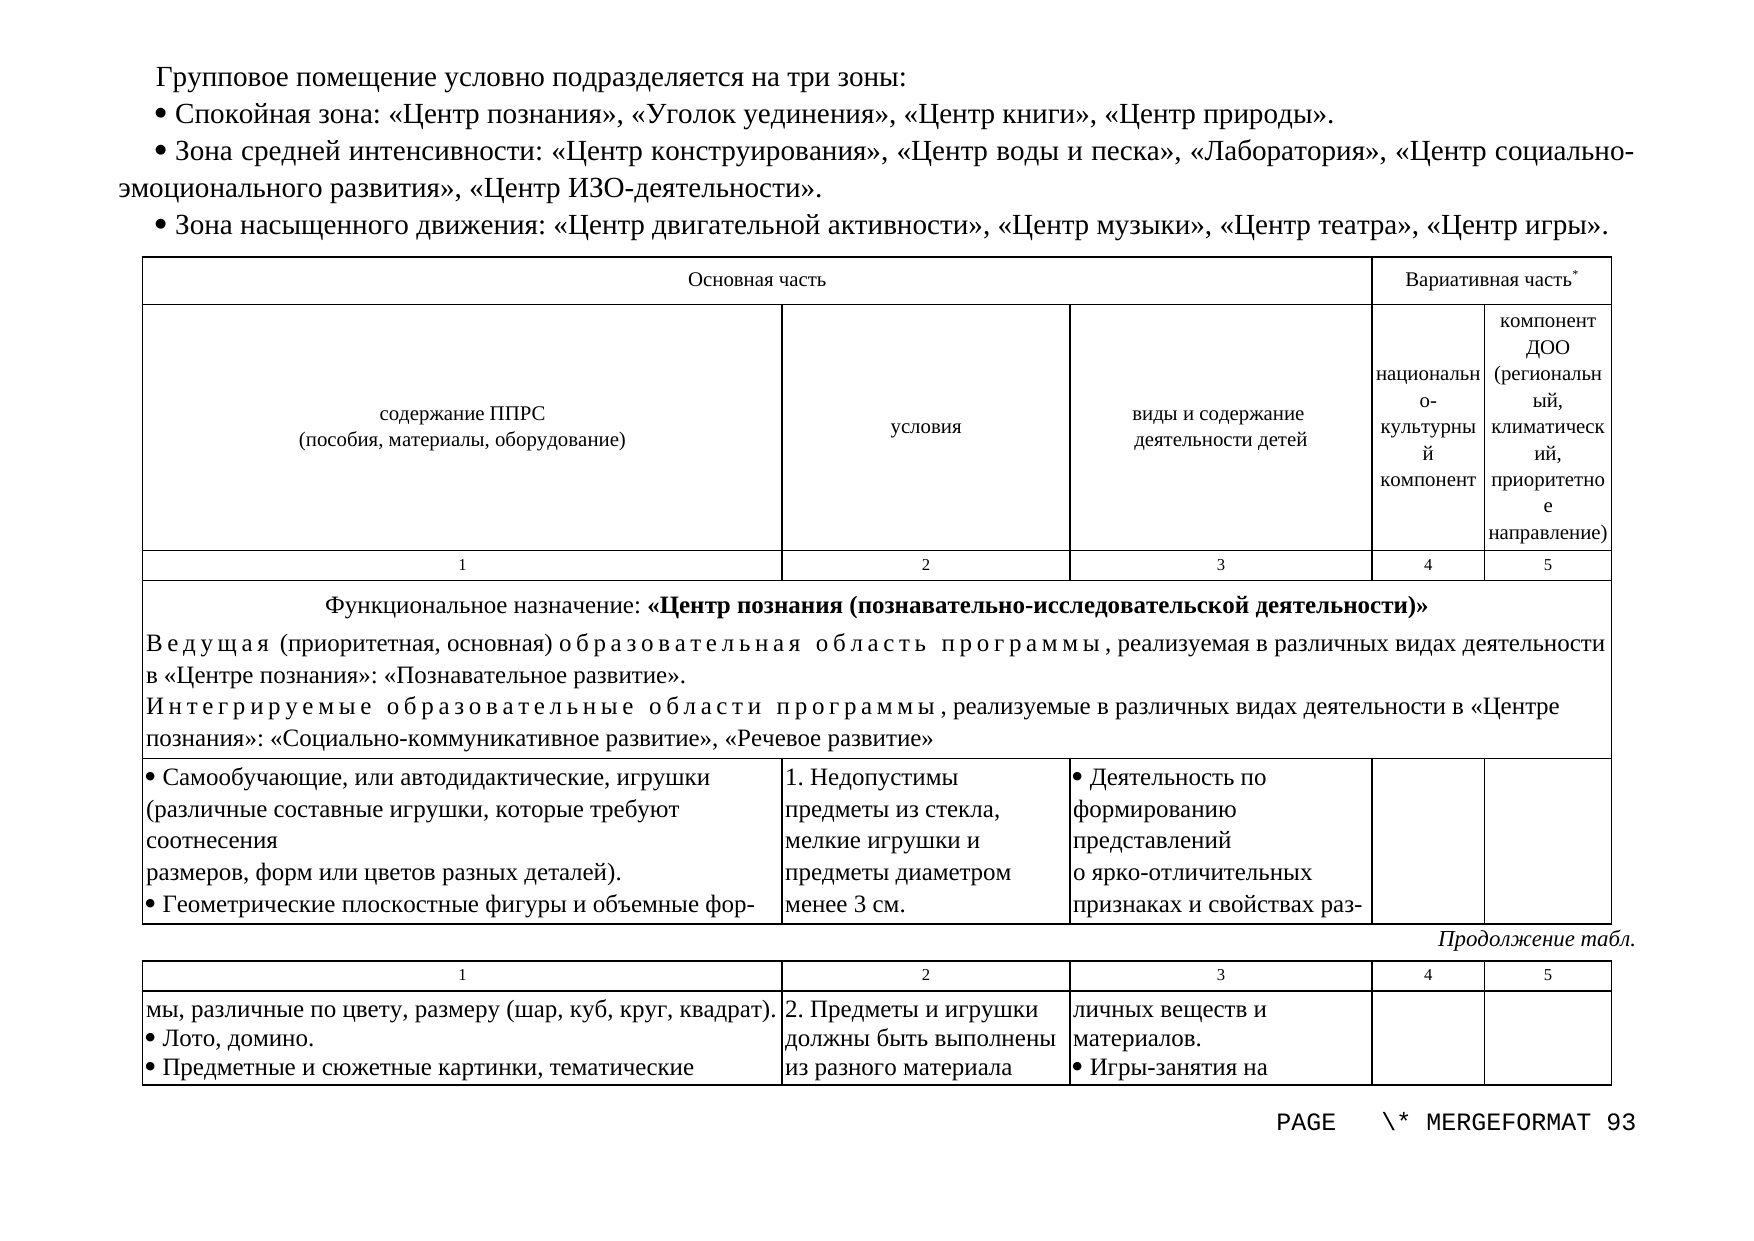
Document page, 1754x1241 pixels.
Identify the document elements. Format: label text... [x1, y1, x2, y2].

table_cell содержание ППРС (пособия, материалы, оборудование) [143, 305, 781, 550]
table_cell 5 [1485, 551, 1611, 579]
text  Зона насыщенного движения: «Центр двигательной активности», «Центр музыки», «Центр театра», «Центр игры». [118, 207, 1636, 240]
table_cell 3 [1071, 551, 1371, 579]
table_header 5 [1485, 962, 1611, 990]
table_cell 1 [143, 551, 781, 579]
table_cell виды и содержание деятельности детей [1071, 305, 1371, 550]
table_cell [1485, 992, 1611, 1084]
table_header 3 [1071, 962, 1371, 990]
text Групповое помещение условно подразделяется на три зоны: [118, 59, 1636, 93]
table_cell условия [783, 305, 1069, 550]
table_cell 1. Недопустимы предметы из стекла, мелкие игрушки и предметы диаметром менее 3 см. [783, 759, 1069, 923]
table_cell 4 [1373, 551, 1484, 579]
table_cell 2 [783, 551, 1069, 579]
text  Спокойная зона: «Центр познания», «Уголок уединения», «Центр книги», «Центр природы». [118, 96, 1636, 129]
text  Зона средней интенсивности: «Центр конструирования», «Центр воды и песка», «Лаборатория», «Центр социально-эмоционального развития», «Центр ИЗО-деятельности». [118, 133, 1636, 203]
table_cell  Деятельность по формированию представлений о ярко-отличительных признаках и свойствах раз- [1071, 759, 1371, 923]
table_cell [1373, 759, 1484, 923]
table_header Вариативная часть* [1373, 258, 1611, 303]
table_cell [783, 992, 1069, 1084]
text Продолжение табл. [118, 925, 1636, 951]
table_cell [1373, 992, 1484, 1084]
table_cell национально-культурный компонент [1373, 305, 1484, 550]
table_header 1 [143, 962, 781, 990]
table_cell компонент ДОО (региональный, климатический, приоритетное направление) [1485, 305, 1611, 550]
table_cell [1485, 759, 1611, 923]
table_cell Функциональное назначение: «Центр познания (познавательно-исследовательской деятельности)» Ведущая (приоритетная, основная) образовательная область программы, реализуемая в различных видах деятельности в «Центре познания»: «Познавательное развитие». Интегрируемые образовательные области программы, реализуемые в различных видах деятельности в «Центре познания»: «Социально-коммуникативное развитие», «Речевое развитие» [143, 581, 1611, 758]
table_header 2 [783, 962, 1069, 990]
table_header Основная часть [143, 258, 1371, 303]
table_cell  Самообучающие, или автодидактические, игрушки (различные составные игрушки, которые требуют соотнесения размеров, форм или цветов разных деталей).  Геометрические плоскостные фигуры и объемные фор- [143, 759, 781, 923]
table_header 4 [1373, 962, 1484, 990]
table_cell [1071, 992, 1371, 1084]
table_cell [143, 992, 781, 1084]
